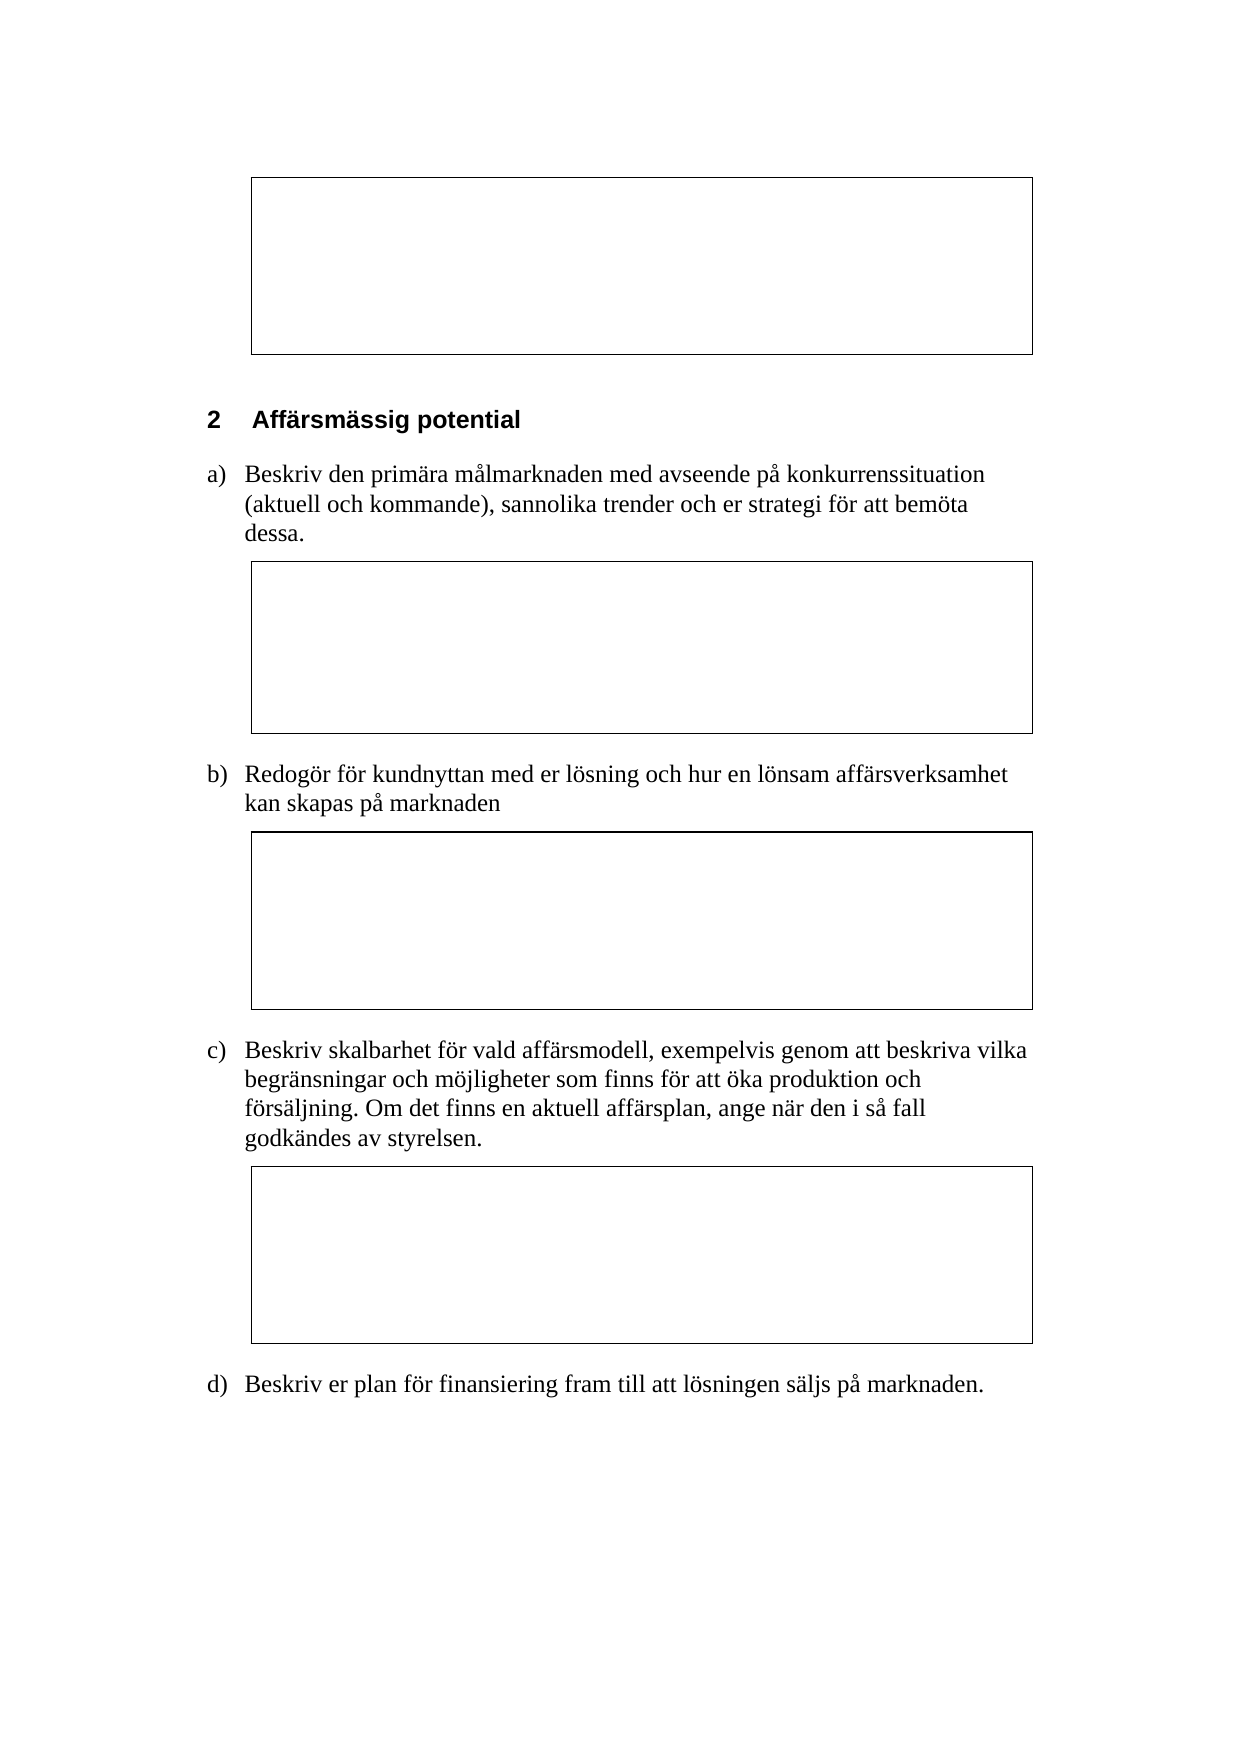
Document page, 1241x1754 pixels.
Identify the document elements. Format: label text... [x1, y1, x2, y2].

table_header [252, 1167, 1032, 1343]
list Beskriv skalbarhet för vald affärsmodell, exempelvis genom att beskriva vilka begränsningar och möjligheter som finns för att öka produktion och försäljning. Om det finns en aktuell affärsplan, ange när den i så fall godkändes av styrelsen. [207, 1035, 1033, 1151]
list Beskriv den primära målmarknaden med avseende på konkurrenssituation (aktuell och kommande), sannolika trender och er strategi för att bemöta dessa. [207, 459, 1033, 547]
table_header [252, 562, 1032, 732]
table_header [252, 833, 1032, 1009]
list Redogör för kundnyttan med er lösning och hur en lönsam affärsverksamhet kan skapas på marknaden [207, 758, 1033, 817]
list Beskriv er plan för finansiering fram till att lösningen säljs på marknaden. [207, 1369, 1033, 1398]
subtitle Affärsmässig potential [207, 405, 1033, 434]
table_header [252, 178, 1032, 354]
